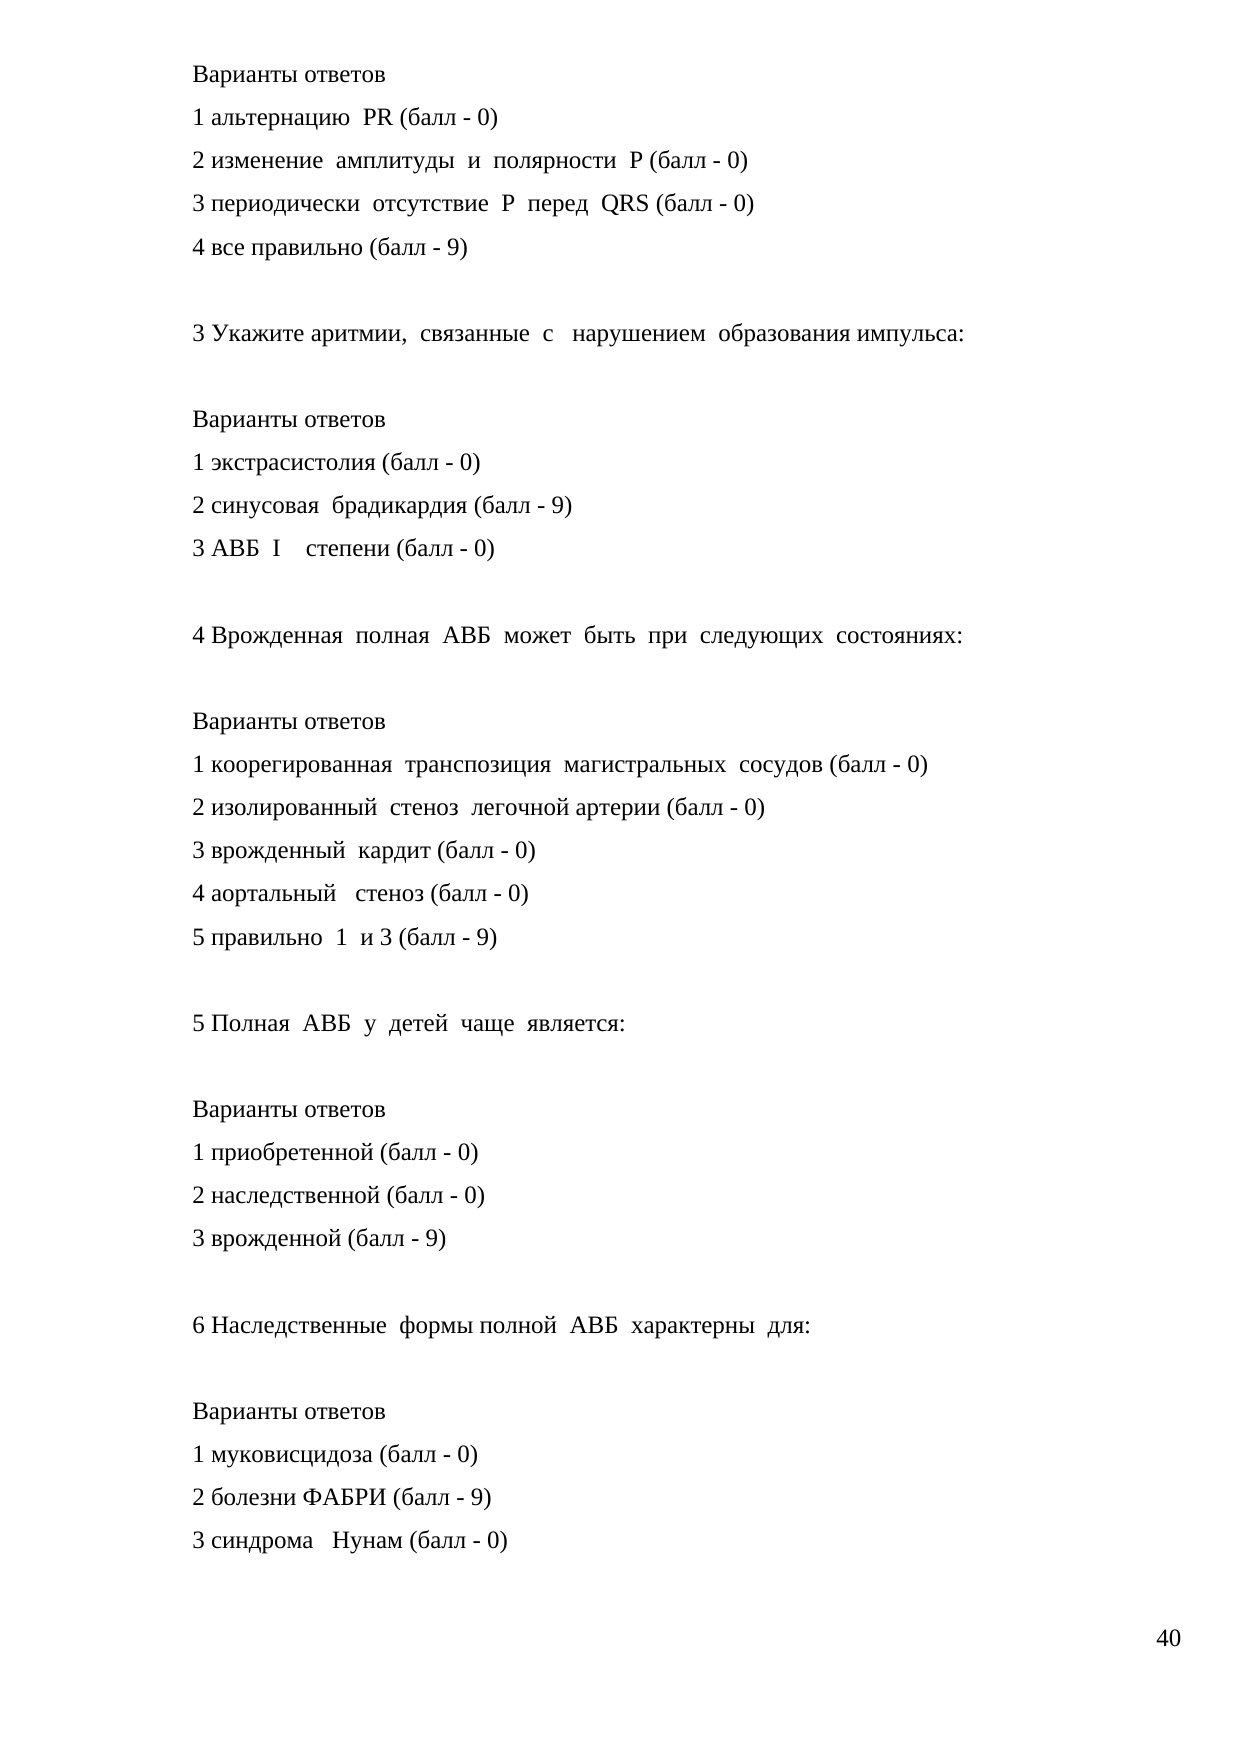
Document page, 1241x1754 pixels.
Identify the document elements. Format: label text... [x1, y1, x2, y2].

text 3 периодически отсутствие Р перед QRS (балл - 0) [118, 188, 1181, 217]
text 5 Полная АВБ у детей чаще является: [118, 1008, 1181, 1037]
text 1 экстрасистолия (балл - 0) [118, 447, 1181, 476]
text 2 изменение амплитуды и полярности Р (балл - 0) [118, 145, 1181, 174]
text Варианты ответов [118, 1094, 1181, 1123]
text 2 наследственной (балл - 0) [118, 1180, 1181, 1209]
text 2 изолированный стеноз легочной артерии (балл - 0) [118, 792, 1181, 821]
text 4 все правильно (балл - 9) [118, 232, 1181, 260]
text 2 болезни ФАБРИ (балл - 9) [118, 1482, 1181, 1511]
text Варианты ответов [118, 1396, 1181, 1425]
text 1 муковисцидоза (балл - 0) [118, 1439, 1181, 1468]
text 3 Укажите аритмии, связанные с нарушением образования импульса: [118, 318, 1181, 347]
text 3 врожденной (балл - 9) [118, 1223, 1181, 1252]
text 1 альтернацию PR (балл - 0) [118, 102, 1181, 131]
text 3 врожденный кардит (балл - 0) [118, 835, 1181, 864]
text 4 аортальный стеноз (балл - 0) [118, 878, 1181, 907]
text 1 приобретенной (балл - 0) [118, 1137, 1181, 1166]
text 5 правильно 1 и 3 (балл - 9) [118, 922, 1181, 950]
text 3 синдрома Нунам (балл - 0) [118, 1525, 1181, 1554]
text 2 синусовая брадикардия (балл - 9) [118, 490, 1181, 519]
text Варианты ответов [118, 404, 1181, 433]
text Варианты ответов [118, 59, 1181, 88]
text Варианты ответов [118, 706, 1181, 735]
text 4 Врожденная полная АВБ может быть при следующих состояниях: [118, 620, 1181, 648]
text 3 АВБ I степени (балл - 0) [118, 533, 1181, 562]
text 1 коорегированная транспозиция магистральных сосудов (балл - 0) [118, 749, 1181, 778]
text 6 Наследственные формы полной АВБ характерны для: [118, 1310, 1181, 1338]
